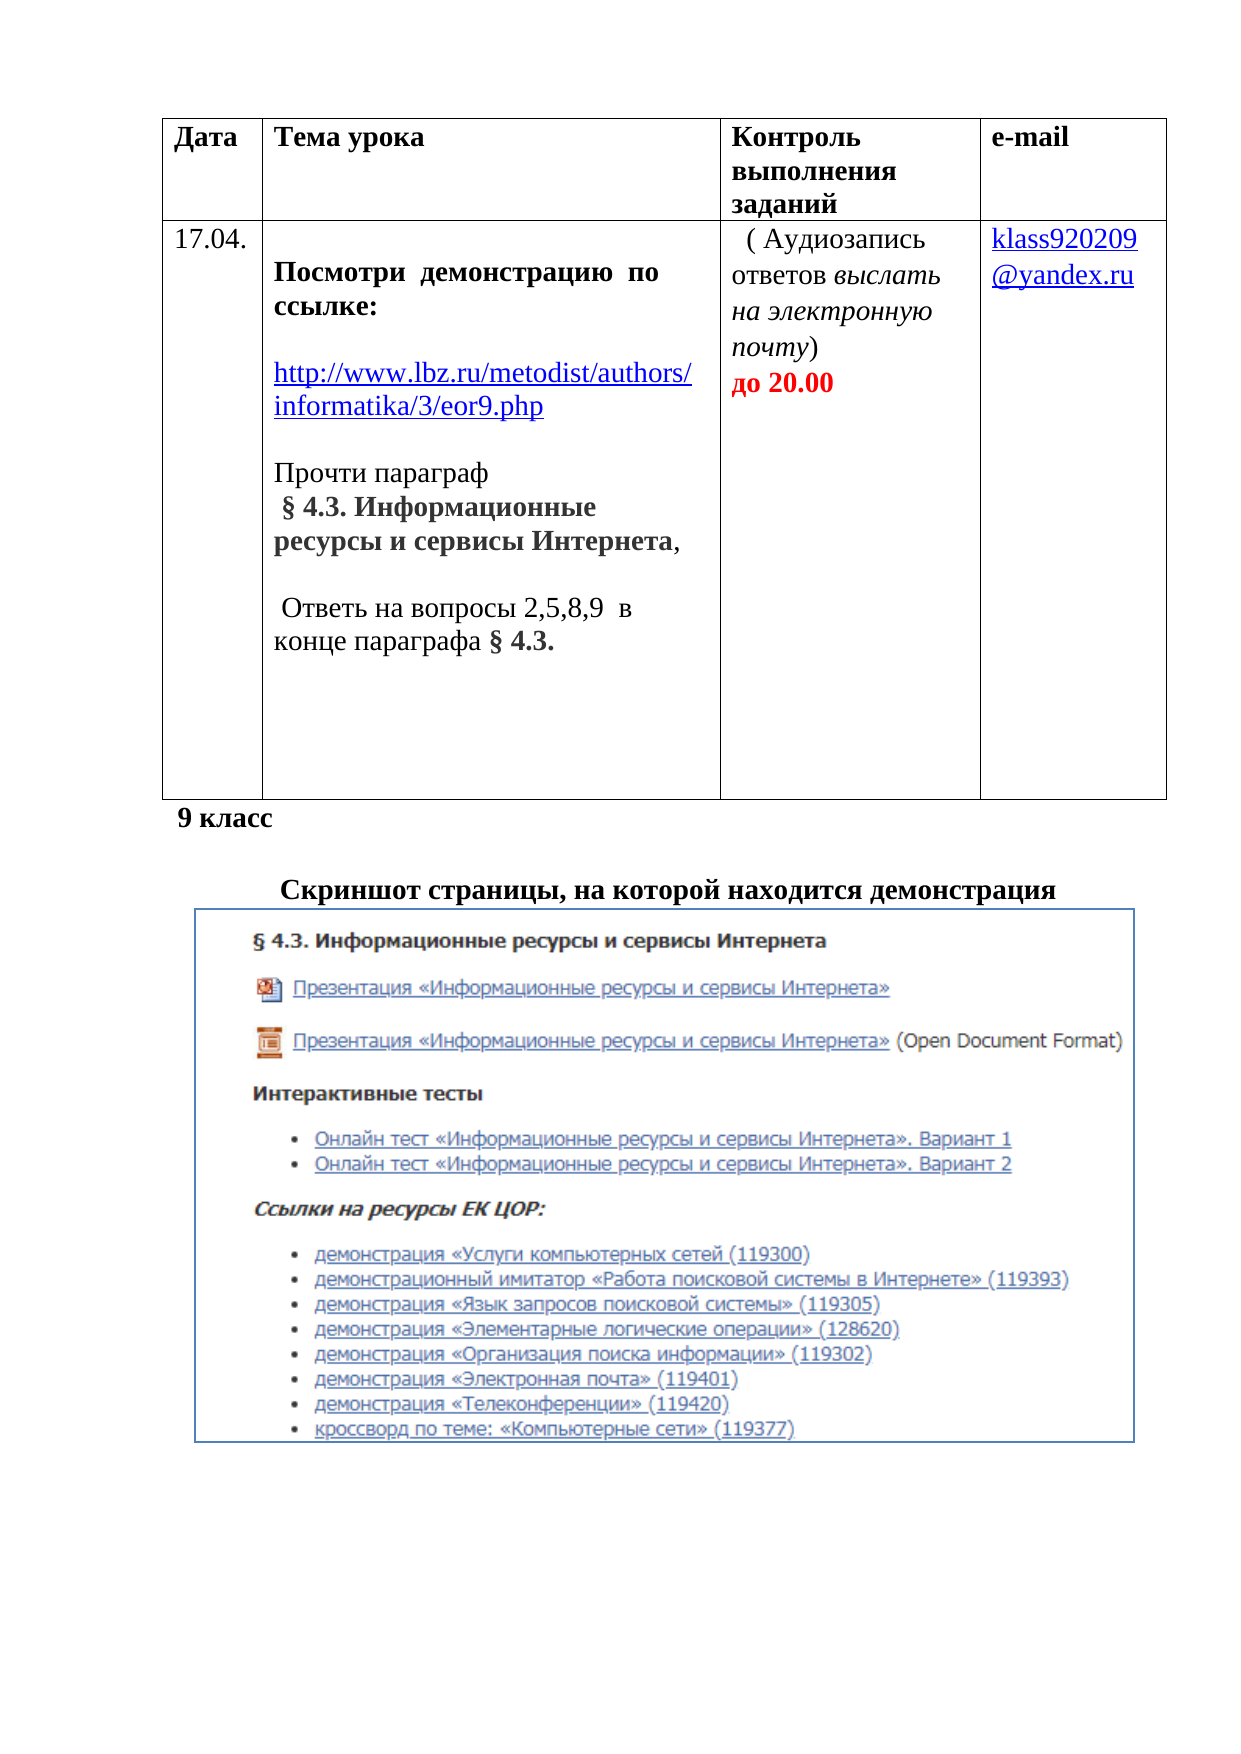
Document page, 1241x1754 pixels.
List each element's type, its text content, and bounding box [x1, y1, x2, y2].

table_header Контроль выполнения заданий [721, 119, 980, 220]
table_header Тема урока [263, 119, 720, 220]
table_cell 17.04. [163, 221, 262, 799]
table_header e-mail [981, 119, 1166, 220]
table_cell ( Аудиозапись ответов выслать на электронную почту) до 20.00 [721, 221, 980, 799]
table_cell Посмотри демонстрацию по ссылке: http://www.lbz.ru/metodist/authors/informatika/3/eor9.php Прочти параграф § 4.3. Информационные ресурсы и сервисы Интернета, Ответь на вопросы 2,5,8,9 в конце параграфа § 4.3. [263, 221, 720, 799]
table_cell klass920209@yandex.ru [981, 221, 1166, 799]
text 9 класс [177, 800, 1152, 833]
table_header Дата [163, 119, 262, 220]
picture [196, 910, 1133, 1441]
text Скриншот страницы, на которой находится демонстрация [177, 872, 1152, 906]
